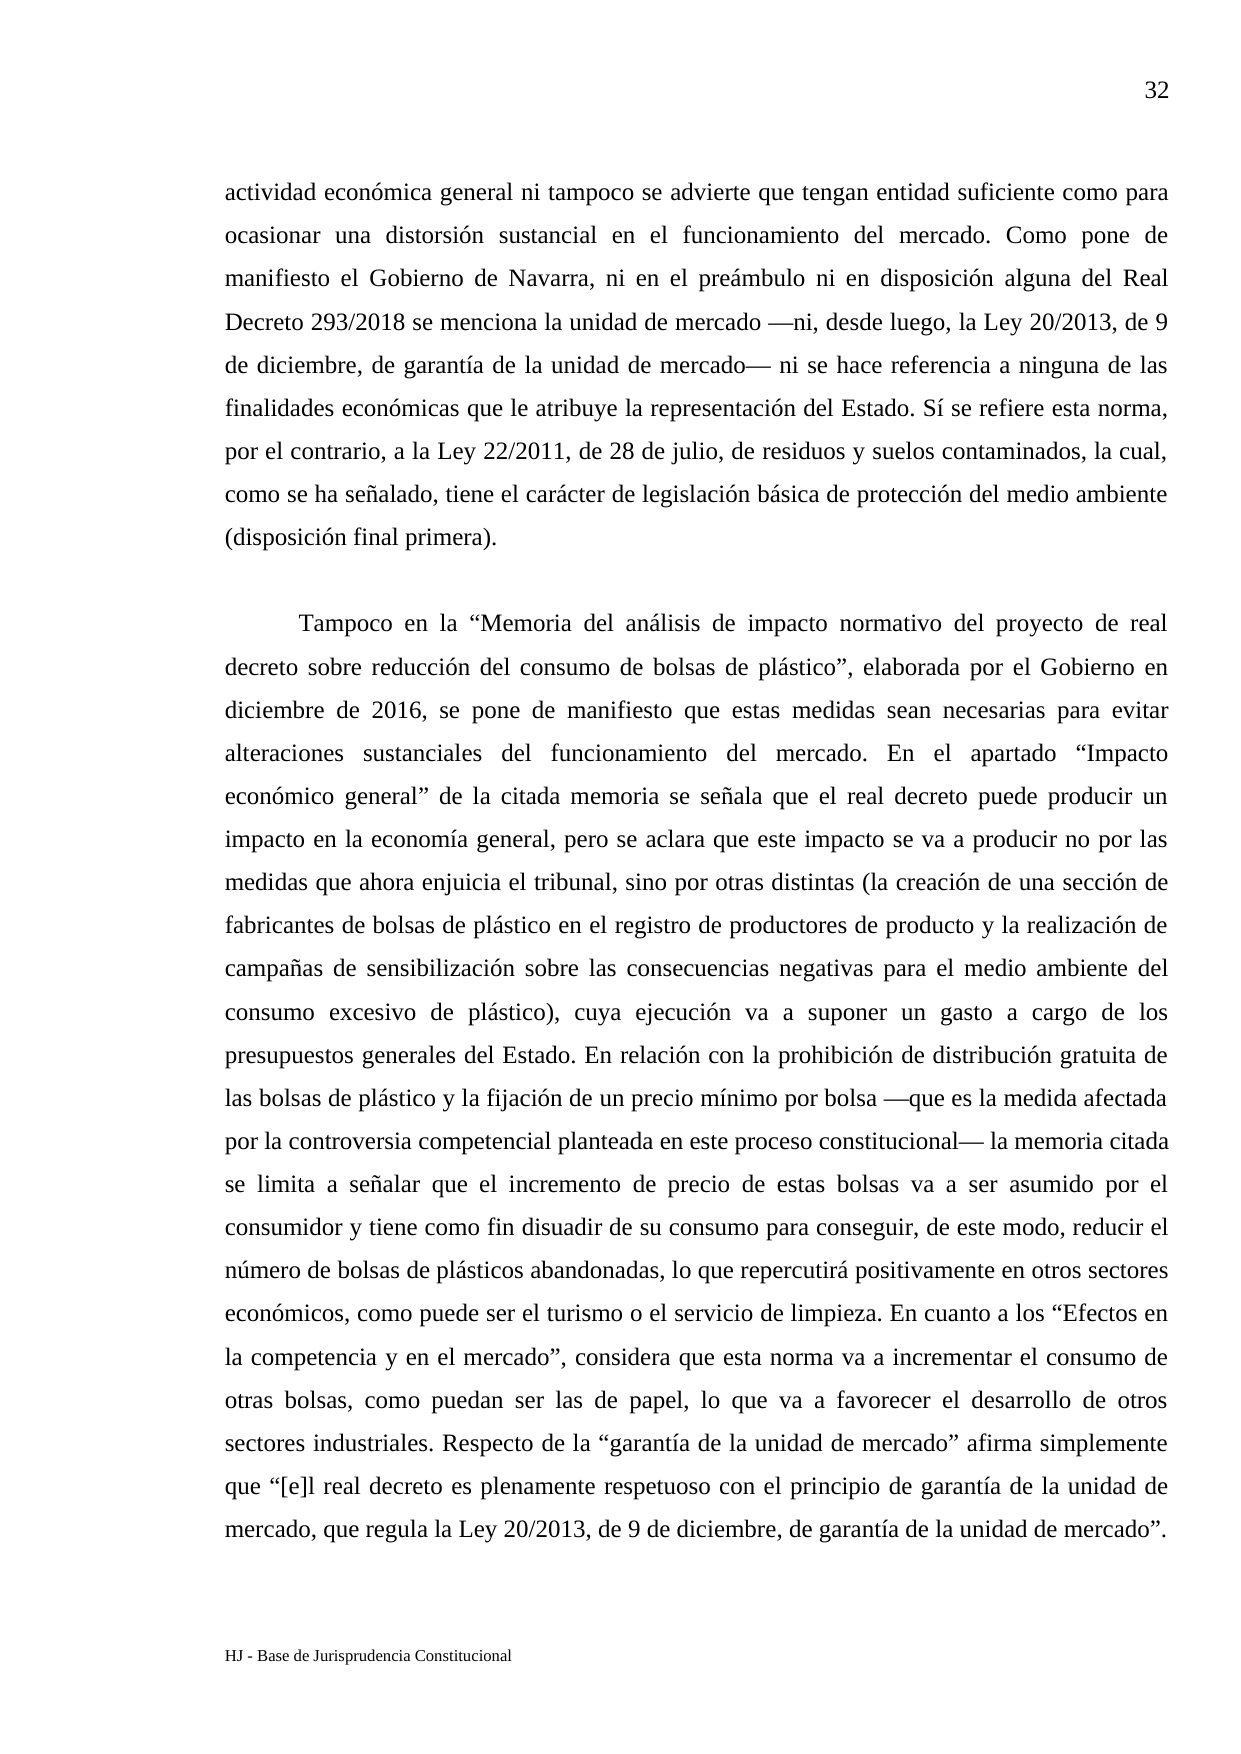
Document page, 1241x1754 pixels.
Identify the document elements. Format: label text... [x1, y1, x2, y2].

text Tampoco en la “Memoria del análisis de impacto normativo del proyecto de real decreto sobre reducción del consumo de bolsas de plástico”, elaborada por el Gobierno en diciembre de 2016, se pone de manifiesto que estas medidas sean necesarias para evitar alteraciones sustanciales del funcionamiento del mercado. En el apartado “Impacto económico general” de la citada memoria se señala que el real decreto puede producir un impacto en la economía general, pero se aclara que este impacto se va a producir no por las medidas que ahora enjuicia el tribunal, sino por otras distintas (la creación de una sección de fabricantes de bolsas de plástico en el registro de productores de producto y la realización de campañas de sensibilización sobre las consecuencias negativas para el medio ambiente del consumo excesivo de plástico), cuya ejecución va a suponer un gasto a cargo de los presupuestos generales del Estado. En relación con la prohibición de distribución gratuita de las bolsas de plástico y la fijación de un precio mínimo por bolsa —que es la medida afectada por la controversia competencial planteada en este proceso constitucional— la memoria citada se limita a señalar que el incremento de precio de estas bolsas va a ser asumido por el consumidor y tiene como fin disuadir de su consumo para conseguir, de este modo, reducir el número de bolsas de plásticos abandonadas, lo que repercutirá positivamente en otros sectores económicos, como puede ser el turismo o el servicio de limpieza. En cuanto a los “Efectos en la competencia y en el mercado”, considera que esta norma va a incrementar el consumo de otras bolsas, como puedan ser las de papel, lo que va a favorecer el desarrollo de otros sectores industriales. Respecto de la “garantía de la unidad de mercado” afirma simplemente que “[e]l real decreto es plenamente respetuoso con el principio de garantía de la unidad de mercado, que regula la Ley 20/2013, de 9 de diciembre, de garantía de la unidad de mercado”. [224, 608, 1169, 1543]
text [224, 177, 1169, 551]
